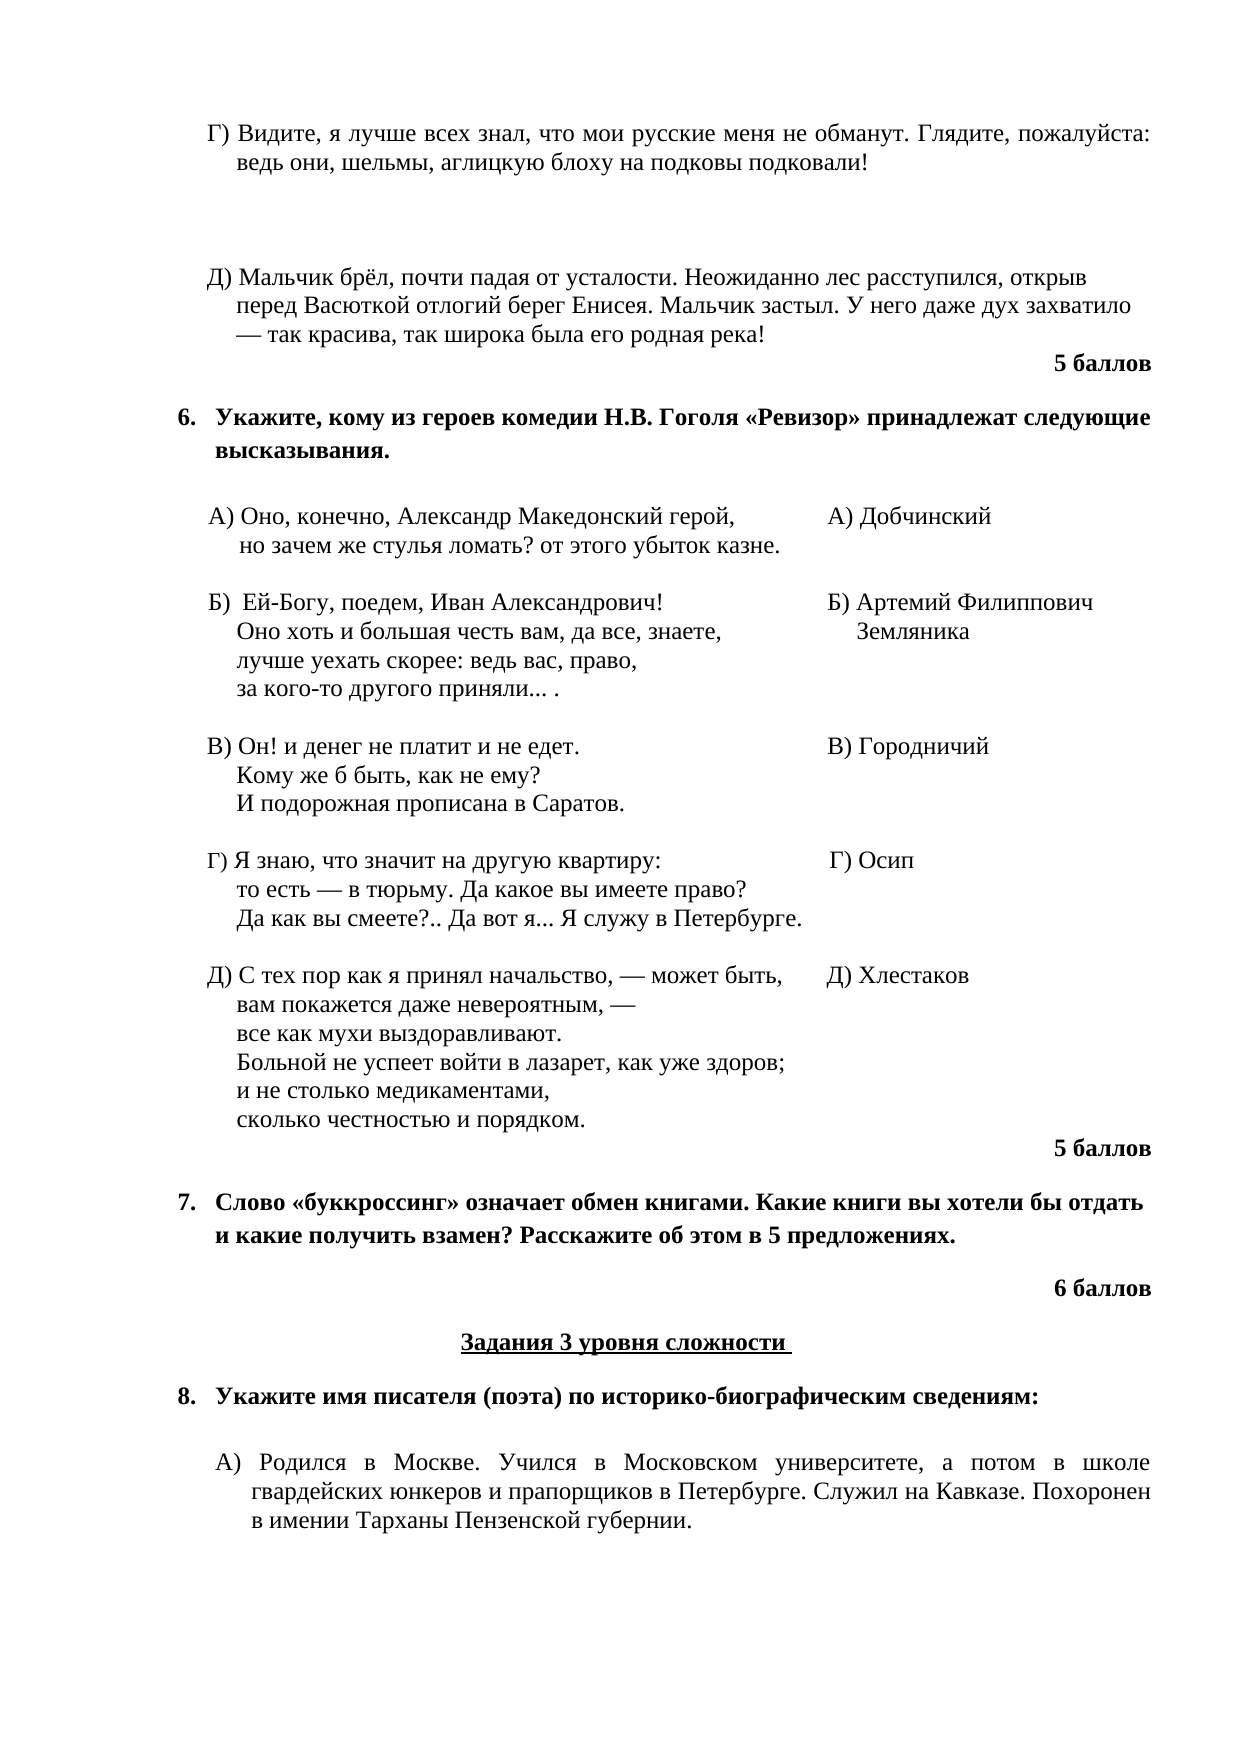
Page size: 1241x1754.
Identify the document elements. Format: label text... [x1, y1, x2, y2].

list Д) Мальчик брёл, почти падая от усталости. Неожиданно лес расступился, открыв перед Васюткой отлогий берег Енисея. Мальчик застыл. У него даже дух захватило — так красива, так широка была его родная река! [207, 262, 1152, 348]
text Задания 3 уровня сложности [133, 1327, 1152, 1356]
text 5 баллов [133, 348, 1152, 377]
list А) Оно, конечно, Александр Македонский герой, А) Добчинский [208, 501, 1152, 530]
text сколько честностью и порядком. [133, 1104, 1152, 1133]
list Укажите, кому из героев комедии Н.В. Гоголя «Ревизор» принадлежат следующие высказывания. [177, 402, 1152, 464]
text Д) С тех пор как я принял начальство, — может быть, Д) Хлестаков [133, 960, 1152, 989]
list А) Родился в Москве. Учился в Московском университете, а потом в школе гвардейских юнкеров и прапорщиков в Петербурге. Служил на Кавказе. Похоронен в имении Тарханы Пензенской губернии. [215, 1447, 1152, 1533]
text Г) Я знаю, что значит на другую квартиру: Г) Осип [133, 845, 1152, 874]
list за кого-то другого приняли... . [208, 673, 1152, 702]
text все как мухи выздоравливают. [133, 1018, 1152, 1047]
text Да как вы смеете?.. Да вот я... Я служу в Петербурге. [133, 903, 1152, 932]
list И подорожная прописана в Саратов. [236, 788, 1152, 817]
text 6 баллов [133, 1273, 1152, 1302]
list Оно хоть и большая честь вам, да все, знаете, Земляника [208, 616, 1152, 645]
list но зачем же стулья ломать? от этого убыток казне. [208, 530, 1152, 558]
list Кому же б быть, как не ему? [236, 760, 1152, 788]
text то есть — в тюрьму. Да какое вы имеете право? [133, 874, 1152, 903]
list Укажите имя писателя (поэта) по историко-биографическим сведениям: [177, 1381, 1152, 1410]
text Больной не успеет войти в лазарет, как уже здоров; [133, 1047, 1152, 1075]
text и не столько медикаментами, [133, 1075, 1152, 1104]
list В) Он! и денег не платит и не едет. В) Городничий [207, 731, 1152, 760]
text вам покажется даже невероятным, — [133, 989, 1152, 1018]
list Б) Ей-Богу, поедем, Иван Александрович! Б) Артемий Филиппович [208, 587, 1152, 616]
list лучше уехать скорее: ведь вас, право, [208, 645, 1152, 673]
list Слово «буккроссинг» означает обмен книгами. Какие книги вы хотели бы отдать и какие получить взамен? Расскажите об этом в 5 предложениях. [177, 1187, 1152, 1248]
text 5 баллов [133, 1133, 1152, 1162]
list Г) Видите, я лучше всех знал, что мои русские меня не обманут. Глядите, пожалуйста: ведь они, шельмы, аглицкую блоху на подковы подковали! [207, 118, 1152, 176]
